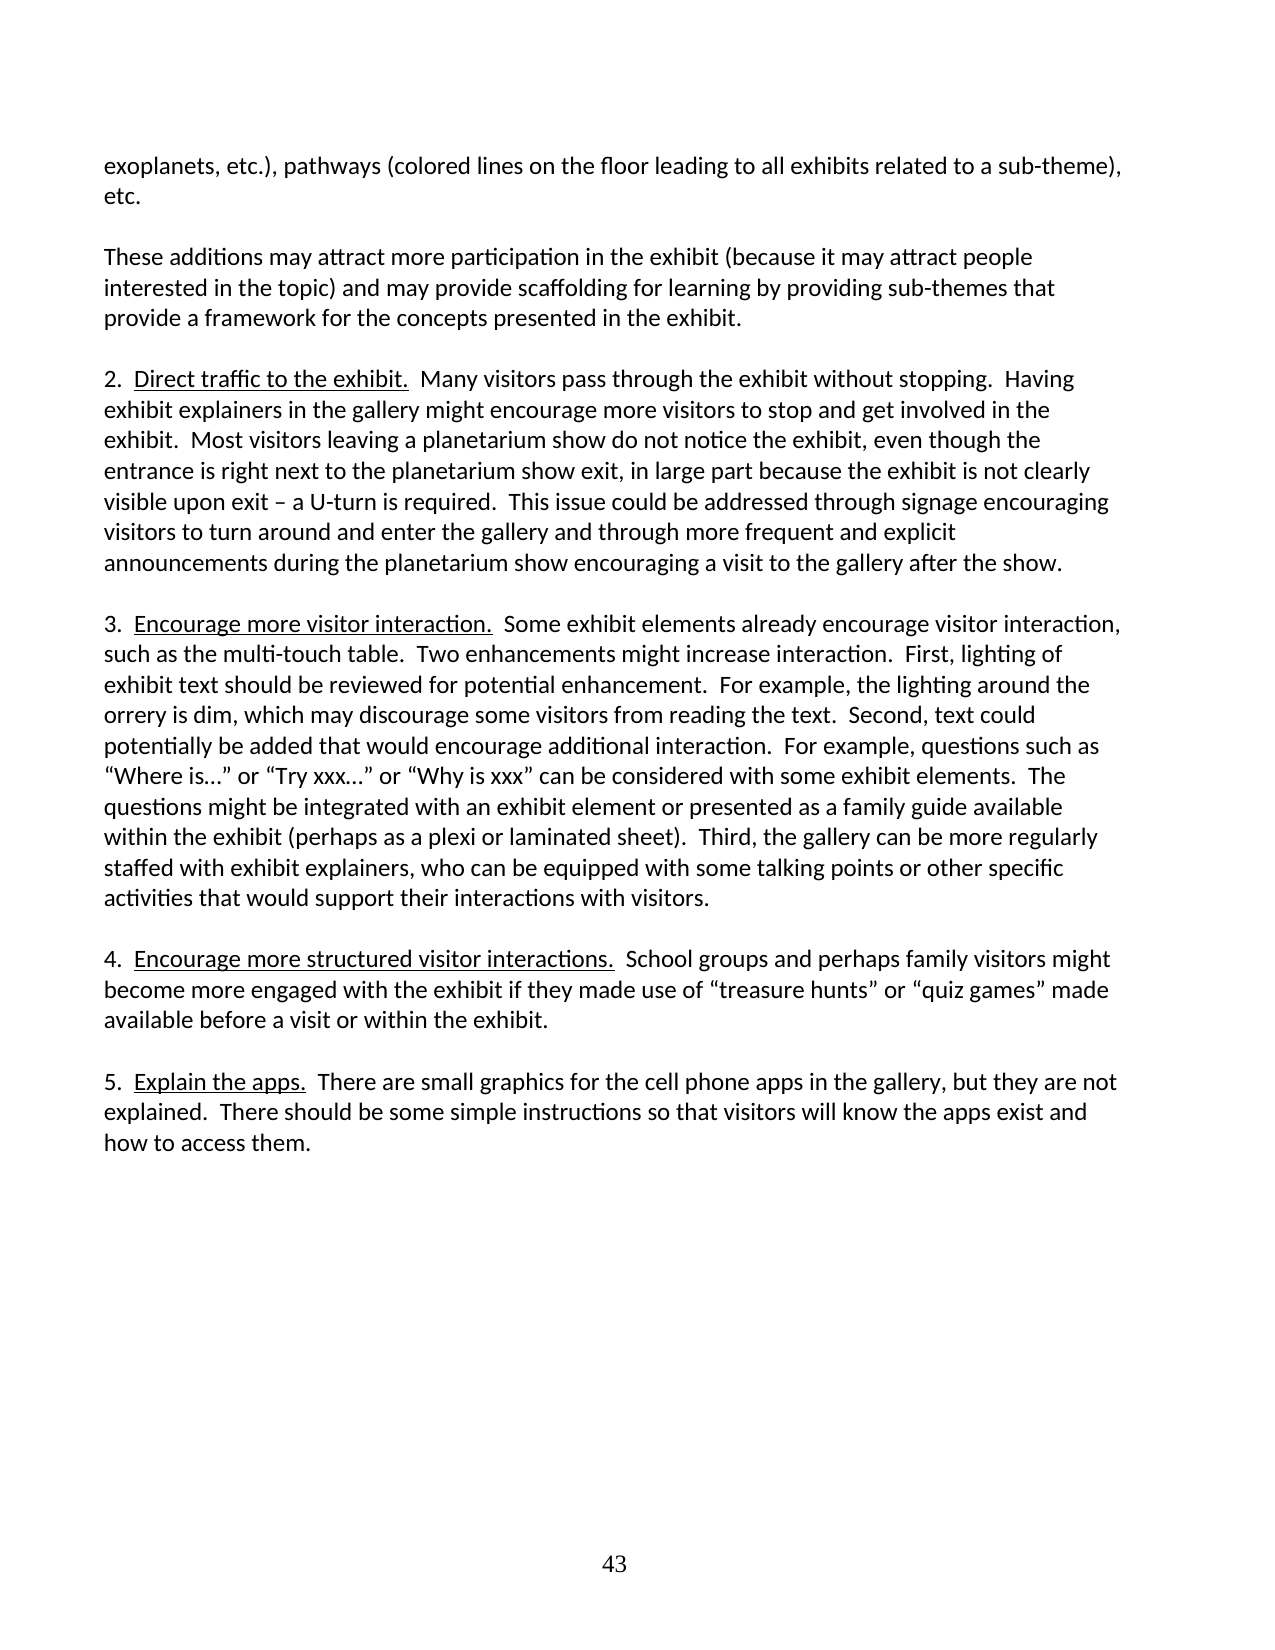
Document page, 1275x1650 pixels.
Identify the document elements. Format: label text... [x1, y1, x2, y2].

text These additions may attract more participation in the exhibit (because it may attract people interested in the topic) and may provide scaffolding for learning by providing sub-themes that provide a framework for the concepts presented in the exhibit. [103, 242, 1125, 333]
text 4. Encourage more structured visitor interactions. School groups and perhaps family visitors might become more engaged with the exhibit if they made use of “treasure hunts” or “quiz games” made available before a visit or within the exhibit. [103, 943, 1125, 1035]
text 2. Direct traffic to the exhibit. Many visitors pass through the exhibit without stopping. Having exhibit explainers in the gallery might encourage more visitors to stop and get involved in the exhibit. Most visitors leaving a planetarium show do not notice the exhibit, even though the entrance is right next to the planetarium show exit, in large part because the exhibit is not clearly visible upon exit – a U-turn is required. This issue could be addressed through signage encouraging visitors to turn around and enter the gallery and through more frequent and explicit announcements during the planetarium show encouraging a visit to the gallery after the show. [103, 364, 1125, 577]
text 5. Explain the apps. There are small graphics for the cell phone apps in the gallery, but they are not explained. There should be some simple instructions so that visitors will know the apps exist and how to access them. [103, 1066, 1125, 1157]
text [103, 150, 1125, 211]
text 3. Encourage more visitor interaction. Some exhibit elements already encourage visitor interaction, such as the multi-touch table. Two enhancements might increase interaction. First, lighting of exhibit text should be reviewed for potential enhancement. For example, the lighting around the orrery is dim, which may discourage some visitors from reading the text. Second, text could potentially be added that would encourage additional interaction. For example, questions such as “Where is…” or “Try xxx…” or “Why is xxx” can be considered with some exhibit elements. The questions might be integrated with an exhibit element or presented as a family guide available within the exhibit (perhaps as a plexi or laminated sheet). Third, the gallery can be more regularly staffed with exhibit explainers, who can be equipped with some talking points or other specific activities that would support their interactions with visitors. [103, 608, 1125, 913]
